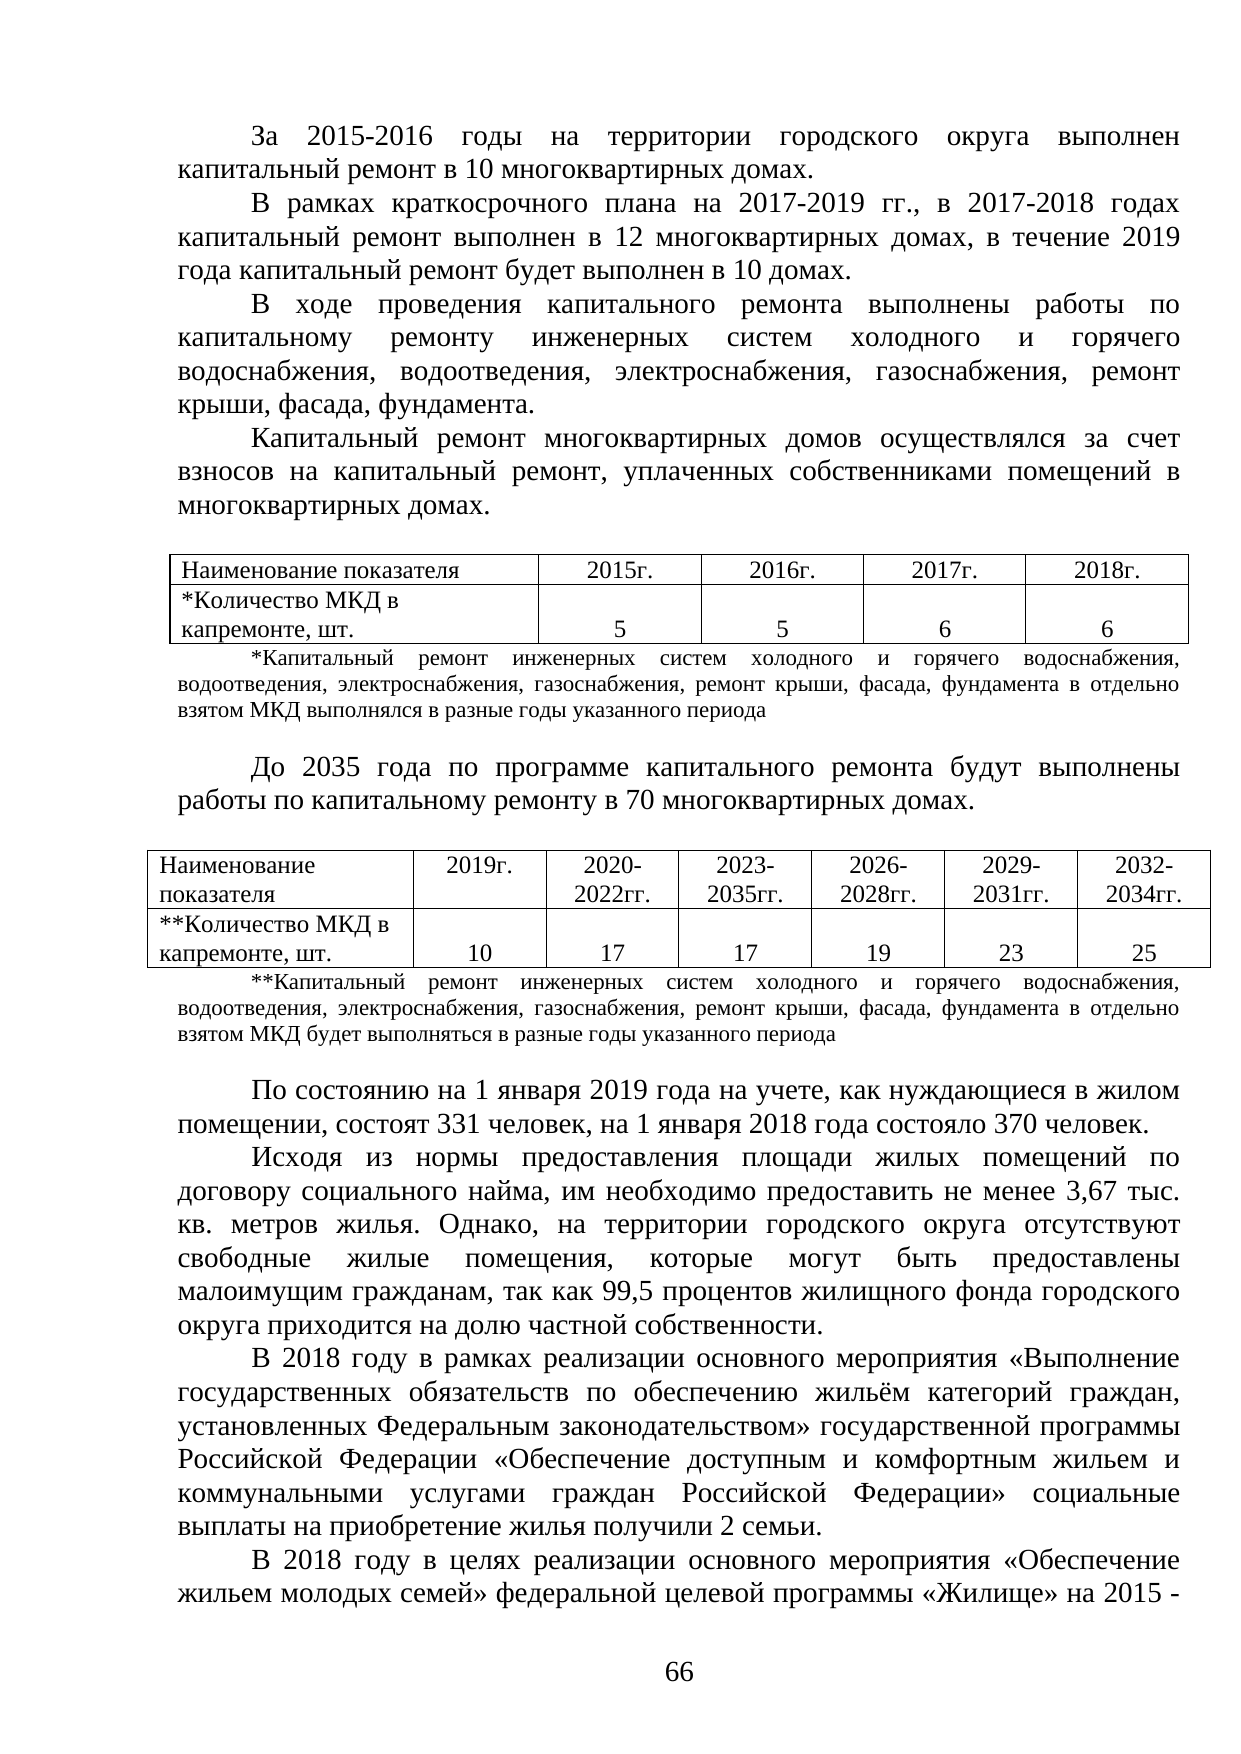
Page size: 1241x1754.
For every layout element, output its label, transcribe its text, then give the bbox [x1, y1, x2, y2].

text По состоянию на 1 января 2019 года на учете, как нуждающиеся в жилом помещении, состоят 331 человек, на 1 января 2018 года состояло 370 человек. [177, 1072, 1181, 1139]
text Исходя из нормы предоставления площади жилых помещений по договору социального найма, им необходимо предоставить не менее 3,67 тыс. кв. метров жилья. Однако, на территории городского округа отсутствуют свободные жилые помещения, которые могут быть предоставлены малоимущим гражданам, так как 99,5 процентов жилищного фонда городского округа приходится на долю частной собственности. [177, 1139, 1181, 1341]
text За 2015-2016 годы на территории городского округа выполнен капитальный ремонт в 10 многоквартирных домах. [177, 118, 1181, 185]
text В ходе проведения капитального ремонта выполнены работы по капитальному ремонту инженерных систем холодного и горячего водоснабжения, водоотведения, электроснабжения, газоснабжения, ремонт крыши, фасада, фундамента. [177, 286, 1181, 420]
text Капитальный ремонт многоквартирных домов осуществлялся за счет взносов на капитальный ремонт, уплаченных собственниками помещений в многоквартирных домах. [177, 420, 1181, 521]
table_cell **Количество МКД в капремонте, шт. [148, 909, 413, 967]
table_header 2029-2031гг. [945, 851, 1077, 908]
table_header 2032-2034гг. [1078, 851, 1210, 908]
table_cell 19 [812, 909, 944, 967]
table_cell 23 [945, 909, 1077, 967]
text До 2035 года по программе капитального ремонта будут выполнены работы по капитальному ремонту в 70 многоквартирных домах. [177, 749, 1181, 816]
table_header 2017г. [864, 555, 1025, 584]
text *Капитальный ремонт инженерных систем холодного и горячего водоснабжения, водоотведения, электроснабжения, газоснабжения, ремонт крыши, фасада, фундамента в отдельно взятом МКД выполнялся в разные годы указанного периода [177, 644, 1181, 723]
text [177, 1542, 1181, 1609]
table_header 2015г. [539, 555, 701, 584]
table_cell 10 [414, 909, 546, 967]
text **Капитальный ремонт инженерных систем холодного и горячего водоснабжения, водоотведения, электроснабжения, газоснабжения, ремонт крыши, фасада, фундамента в отдельно взятом МКД будет выполняться в разные годы указанного периода [177, 968, 1181, 1047]
table_cell 6 [1026, 585, 1188, 642]
table_cell *Количество МКД в капремонте, шт. [171, 585, 538, 642]
table_header 2020-2022гг. [547, 851, 678, 908]
table_cell 6 [864, 585, 1025, 642]
table_header 2018г. [1026, 555, 1188, 584]
table_cell 17 [547, 909, 678, 967]
table_header Наименование показателя [148, 851, 413, 908]
table_header Наименование показателя [171, 555, 538, 584]
table_header 2016г. [702, 555, 863, 584]
table_header 2023-2035гг. [679, 851, 811, 908]
table_header 2026-2028гг. [812, 851, 944, 908]
table_cell 5 [702, 585, 863, 642]
table_cell 17 [679, 909, 811, 967]
text В рамках краткосрочного плана на 2017-2019 гг., в 2017-2018 годах капитальный ремонт выполнен в 12 многоквартирных домах, в течение 2019 года капитальный ремонт будет выполнен в 10 домах. [177, 185, 1181, 286]
text В 2018 году в рамках реализации основного мероприятия «Выполнение государственных обязательств по обеспечению жильём категорий граждан, установленных Федеральным законодательством» государственной программы Российской Федерации «Обеспечение доступным и комфортным жильем и коммунальными услугами граждан Российской Федерации» социальные выплаты на приобретение жилья получили 2 семьи. [177, 1341, 1181, 1542]
table_header 2019г. [414, 851, 546, 908]
table_cell 25 [1078, 909, 1210, 967]
table_cell 5 [539, 585, 701, 642]
